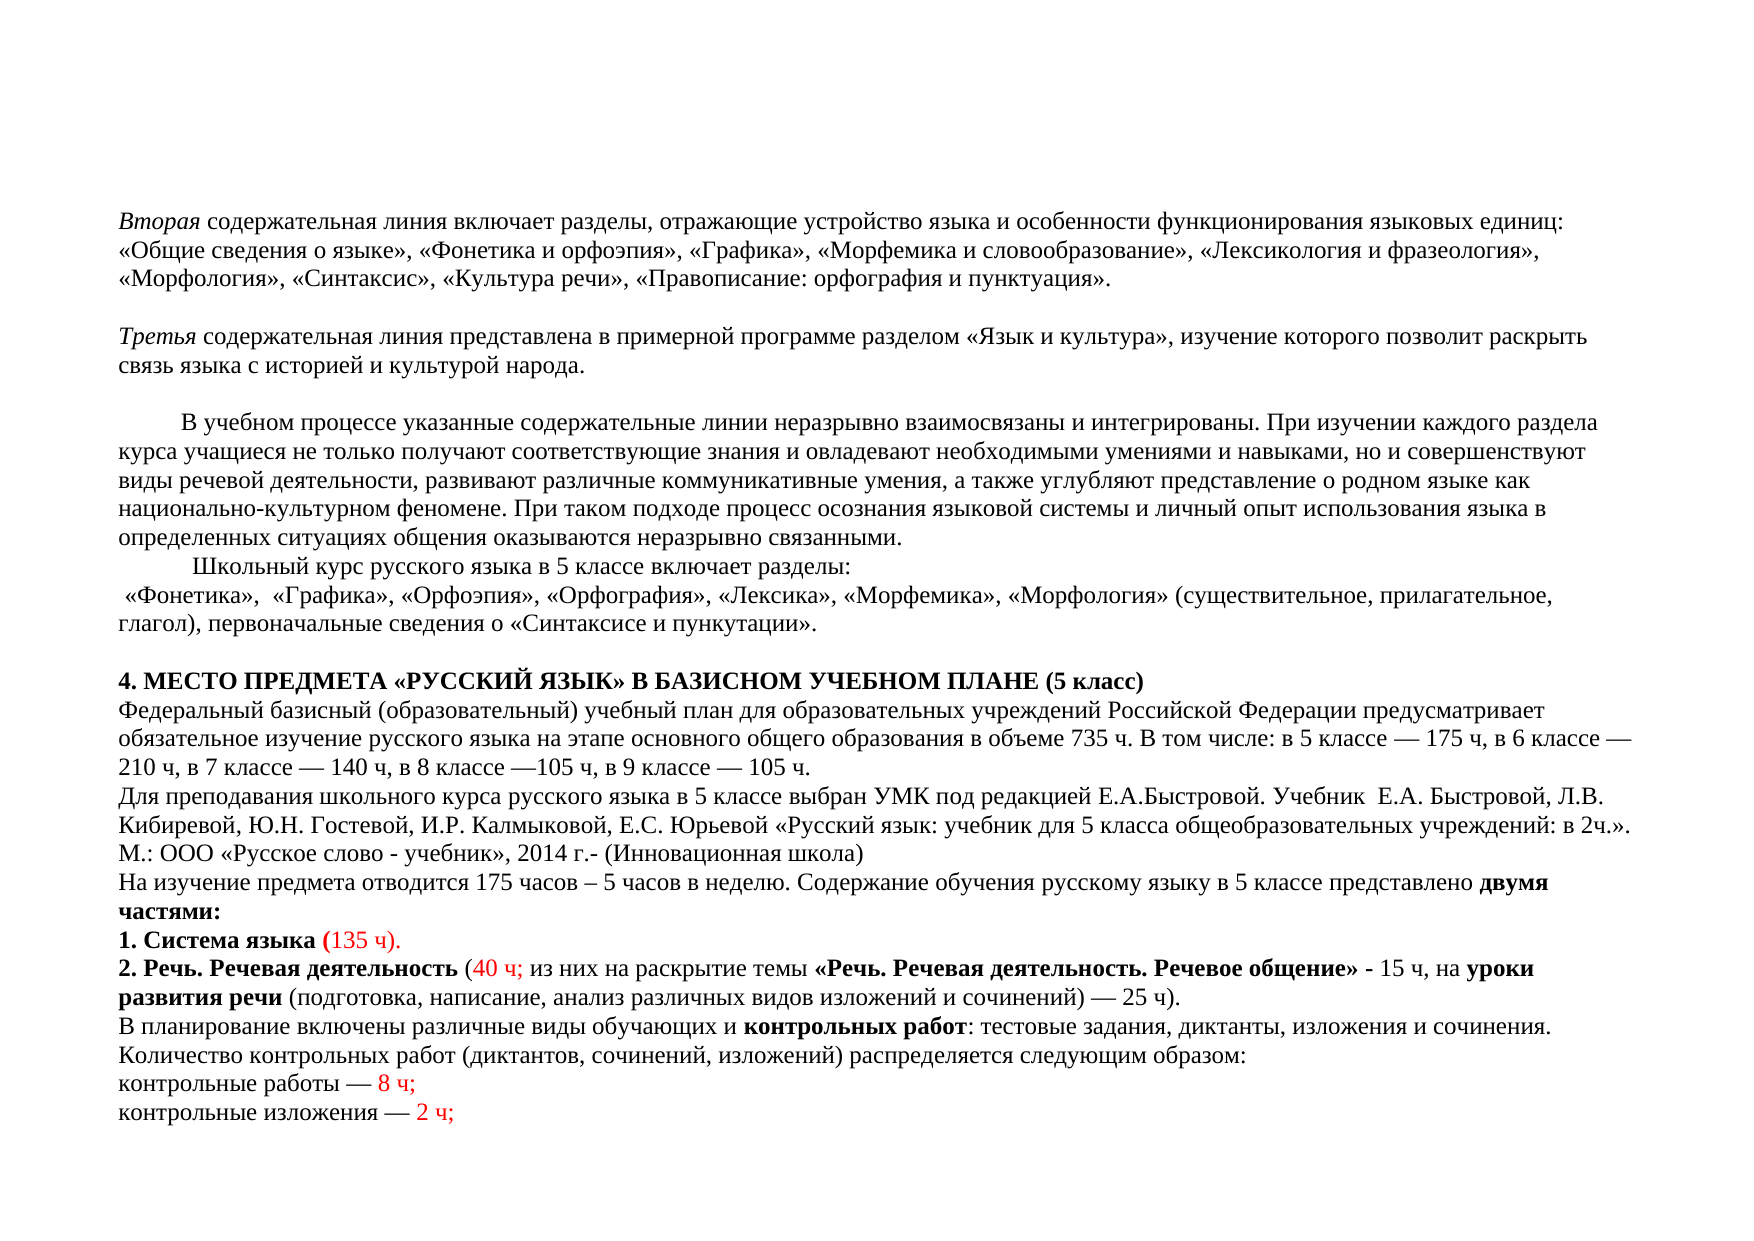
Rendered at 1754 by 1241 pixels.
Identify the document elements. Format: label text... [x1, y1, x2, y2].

text В планирование включены различные виды обучающих и контрольных работ: тестовые задания, диктанты, изложения и сочинения. [118, 1011, 1636, 1040]
text Количество контрольных работ (диктантов, сочинений, изложений) распределяется следующим образом: [118, 1040, 1636, 1068]
text Для преподавания школьного курса русского языка в 5 классе выбран УМК под редакцией Е.А.Быстровой. Учебник Е.А. Быстровой, Л.В. Кибиревой, Ю.Н. Гостевой, И.Р. Калмыковой, Е.С. Юрьевой «Русский язык: учебник для 5 класса общеобразовательных учреждений: в 2ч.». М.: ООО «Русское слово - учебник», 2014 г.- (Инновационная школа) [118, 781, 1636, 867]
text Школьный курс русского языка в 5 классе включает разделы: [118, 551, 1636, 580]
text 2. Речь. Речевая деятельность (40 ч; из них на раскрытие темы «Речь. Речевая деятельность. Речевое общение» - 15 ч, на уроки развития речи (подготовка, написание, анализ различных видов изложений и сочинений) — 25 ч). [118, 953, 1636, 1011]
text Федеральный базисный (образовательный) учебный план для образовательных учреждений Российской Федерации предусматривает обязательное изучение русского языка на этапе основного общего образования в объеме 735 ч. В том числе: в 5 классе — 175 ч, в 6 классе — 210 ч, в 7 классе — 140 ч, в 8 классе —105 ч, в 9 классе — 105 ч. [118, 695, 1636, 781]
text контрольные работы — 8 ч; [118, 1068, 1636, 1097]
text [118, 177, 1636, 378]
text 1. Система языка (135 ч). [118, 925, 1636, 953]
text 4. МЕСТО ПРЕДМЕТА «РУССКИЙ ЯЗЫК» В БАЗИСНОМ УЧЕБНОМ ПЛАНЕ (5 класс) [118, 666, 1636, 695]
text «Фонетика», «Графика», «Орфоэпия», «Орфография», «Лексика», «Морфемика», «Морфология» (существительное, прилагательное, глагол), первоначальные сведения о «Синтаксисе и пункутации». [118, 580, 1636, 637]
text контрольные изложения — 2 ч; [118, 1097, 1636, 1126]
text На изучение предмета отводится 175 часов – 5 часов в неделю. Содержание обучения русскому языку в 5 классе представлено двумя частями: [118, 867, 1636, 925]
text В учебном процессе указанные содержательные линии неразрывно взаимосвязаны и интегрированы. При изучении каждого раздела курса учащиеся не только получают соответствующие знания и овладевают необходимыми умениями и навыками, но и совершенствуют виды речевой деятельности, развивают различные коммуникативные умения, а также углубляют представление о родном языке как национально-культурном феномене. При таком подходе процесс осознания языковой системы и личный опыт использования языка в определенных ситуациях общения оказываются неразрывно связанными. [118, 378, 1636, 551]
